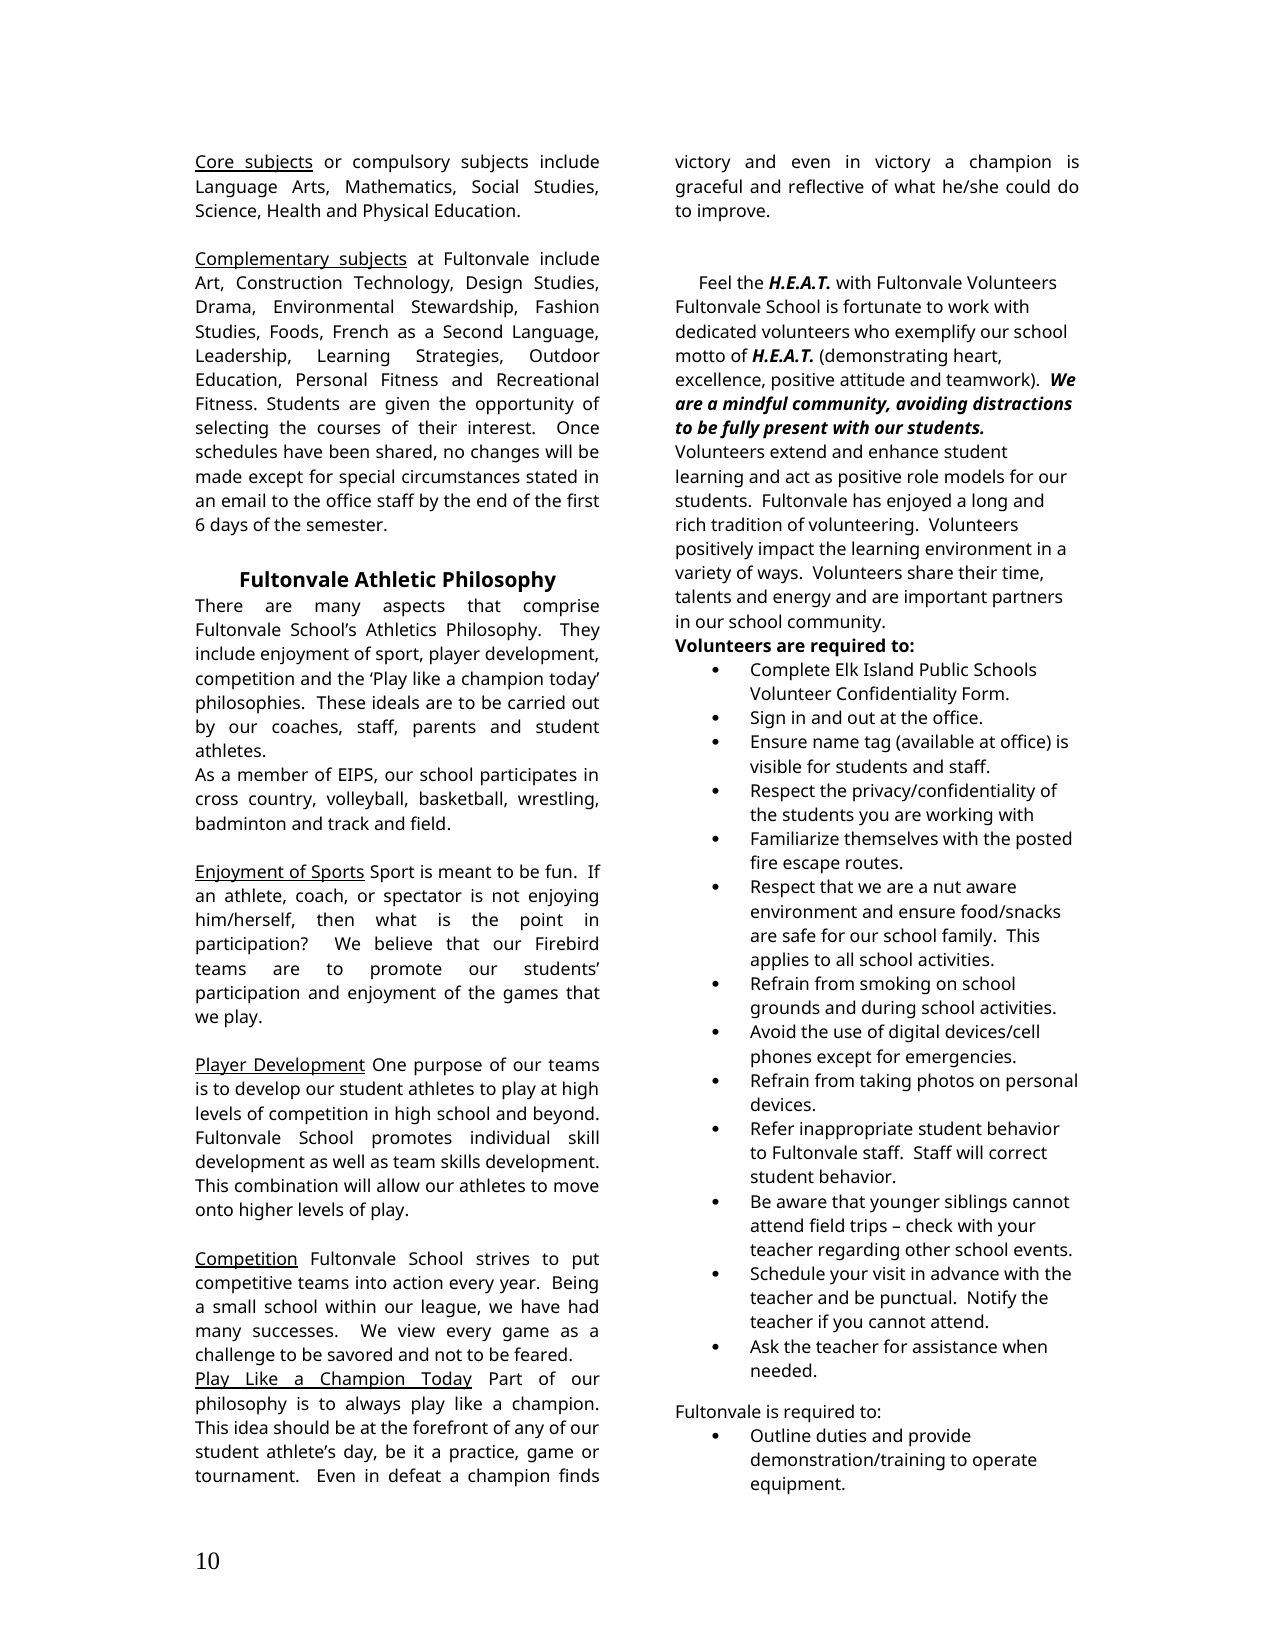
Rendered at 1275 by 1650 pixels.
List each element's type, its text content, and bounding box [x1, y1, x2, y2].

text As a member of EIPS, our school participates in cross country, volleyball, basketball, wrestling, badminton and track and field. [195, 763, 600, 835]
list Ensure name tag (available at office) is visible for students and staff. [712, 730, 1080, 778]
text Core subjects or compulsory subjects include Language Arts, Mathematics, Social Studies, Science, Health and Physical Education. [195, 150, 600, 222]
text Play Like a Champion Today Part of our philosophy is to always play like a champion. This idea should be at the forefront of any of our student athlete’s day, be it a practice, game or tournament. Even in defeat a champion finds victory and even in victory a champion is graceful and reflective of what he/she could do to improve. [675, 150, 1080, 222]
text Volunteers are required to: [675, 633, 1080, 657]
text There are many aspects that comprise Fultonvale School’s Athletics Philosophy. They include enjoyment of sport, player development, competition and the ‘Play like a champion today’ philosophies. These ideals are to be carried out by our coaches, staff, parents and student athletes. [195, 593, 600, 763]
text Fultonvale is required to: [675, 1399, 1080, 1423]
list Refrain from taking photos on personal devices. [712, 1068, 1080, 1117]
text Fultonvale Athletic Philosophy [195, 565, 600, 593]
list Outline duties and provide demonstration/training to operate equipment. [712, 1423, 1080, 1496]
text Feel the H.E.A.T. with Fultonvale Volunteers [675, 271, 1080, 295]
list Schedule your visit in advance with the teacher and be punctual. Notify the teacher if you cannot attend. [712, 1262, 1080, 1334]
text Play Like a Champion Today Part of our philosophy is to always play like a champion. This idea should be at the forefront of any of our student athlete’s day, be it a practice, game or tournament. Even in defeat a champion finds victory and even in victory a champion is graceful and reflective of what he/she could do to improve. [195, 1367, 600, 1488]
text Enjoyment of Sports Sport is meant to be fun. If an athlete, coach, or spectator is not enjoying him/herself, then what is the point in participation? We believe that our Firebird teams are to promote our students’ participation and enjoyment of the games that we play. [195, 859, 600, 1028]
list Refer inappropriate student behavior to Fultonvale staff. Staff will correct student behavior. [712, 1117, 1080, 1189]
text Complementary subjects at Fultonvale include Art, Construction Technology, Design Studies, Drama, Environmental Stewardship, Fashion Studies, Foods, French as a Second Language, Leadership, Learning Strategies, Outdoor Education, Personal Fitness and Recreational Fitness. Students are given the opportunity of selecting the courses of their interest. Once schedules have been shared, no changes will be made except for special circumstances stated in an email to the office staff by the end of the first 6 days of the semester. [195, 247, 600, 537]
list Be aware that younger siblings cannot attend field trips – check with your teacher regarding other school events. [712, 1189, 1080, 1262]
text Player Development One purpose of our teams is to develop our student athletes to play at high levels of competition in high school and beyond. Fultonvale School promotes individual skill development as well as team skills development. This combination will allow our athletes to move onto higher levels of play. [195, 1053, 600, 1222]
list Avoid the use of digital devices/cell phones except for emergencies. [712, 1020, 1080, 1068]
list Ask the teacher for assistance when needed. [712, 1334, 1080, 1382]
list Respect the privacy/confidentiality of the students you are working with [712, 778, 1080, 827]
list Respect that we are a nut aware environment and ensure food/snacks are safe for our school family. This applies to all school activities. [712, 875, 1080, 972]
list Sign in and out at the office. [712, 706, 1080, 730]
list Refrain from smoking on school grounds and during school activities. [712, 972, 1080, 1020]
text Fultonvale School is fortunate to work with dedicated volunteers who exemplify our school motto of H.E.A.T. (demonstrating heart, excellence, positive attitude and teamwork). We are a mindful community, avoiding distractions to be fully present with our students. Volunteers extend and enhance student learning and act as positive role models for our students. Fultonvale has enjoyed a long and rich tradition of volunteering. Volunteers positively impact the learning environment in a variety of ways. Volunteers share their time, talents and energy and are important partners in our school community. [675, 295, 1080, 633]
list Complete Elk Island Public Schools Volunteer Confidentiality Form. [712, 657, 1080, 706]
text Competition Fultonvale School strives to put competitive teams into action every year. Being a small school within our league, we have had many successes. We view every game as a challenge to be savored and not to be feared. [195, 1246, 600, 1367]
list Familiarize themselves with the posted fire escape routes. [712, 827, 1080, 875]
